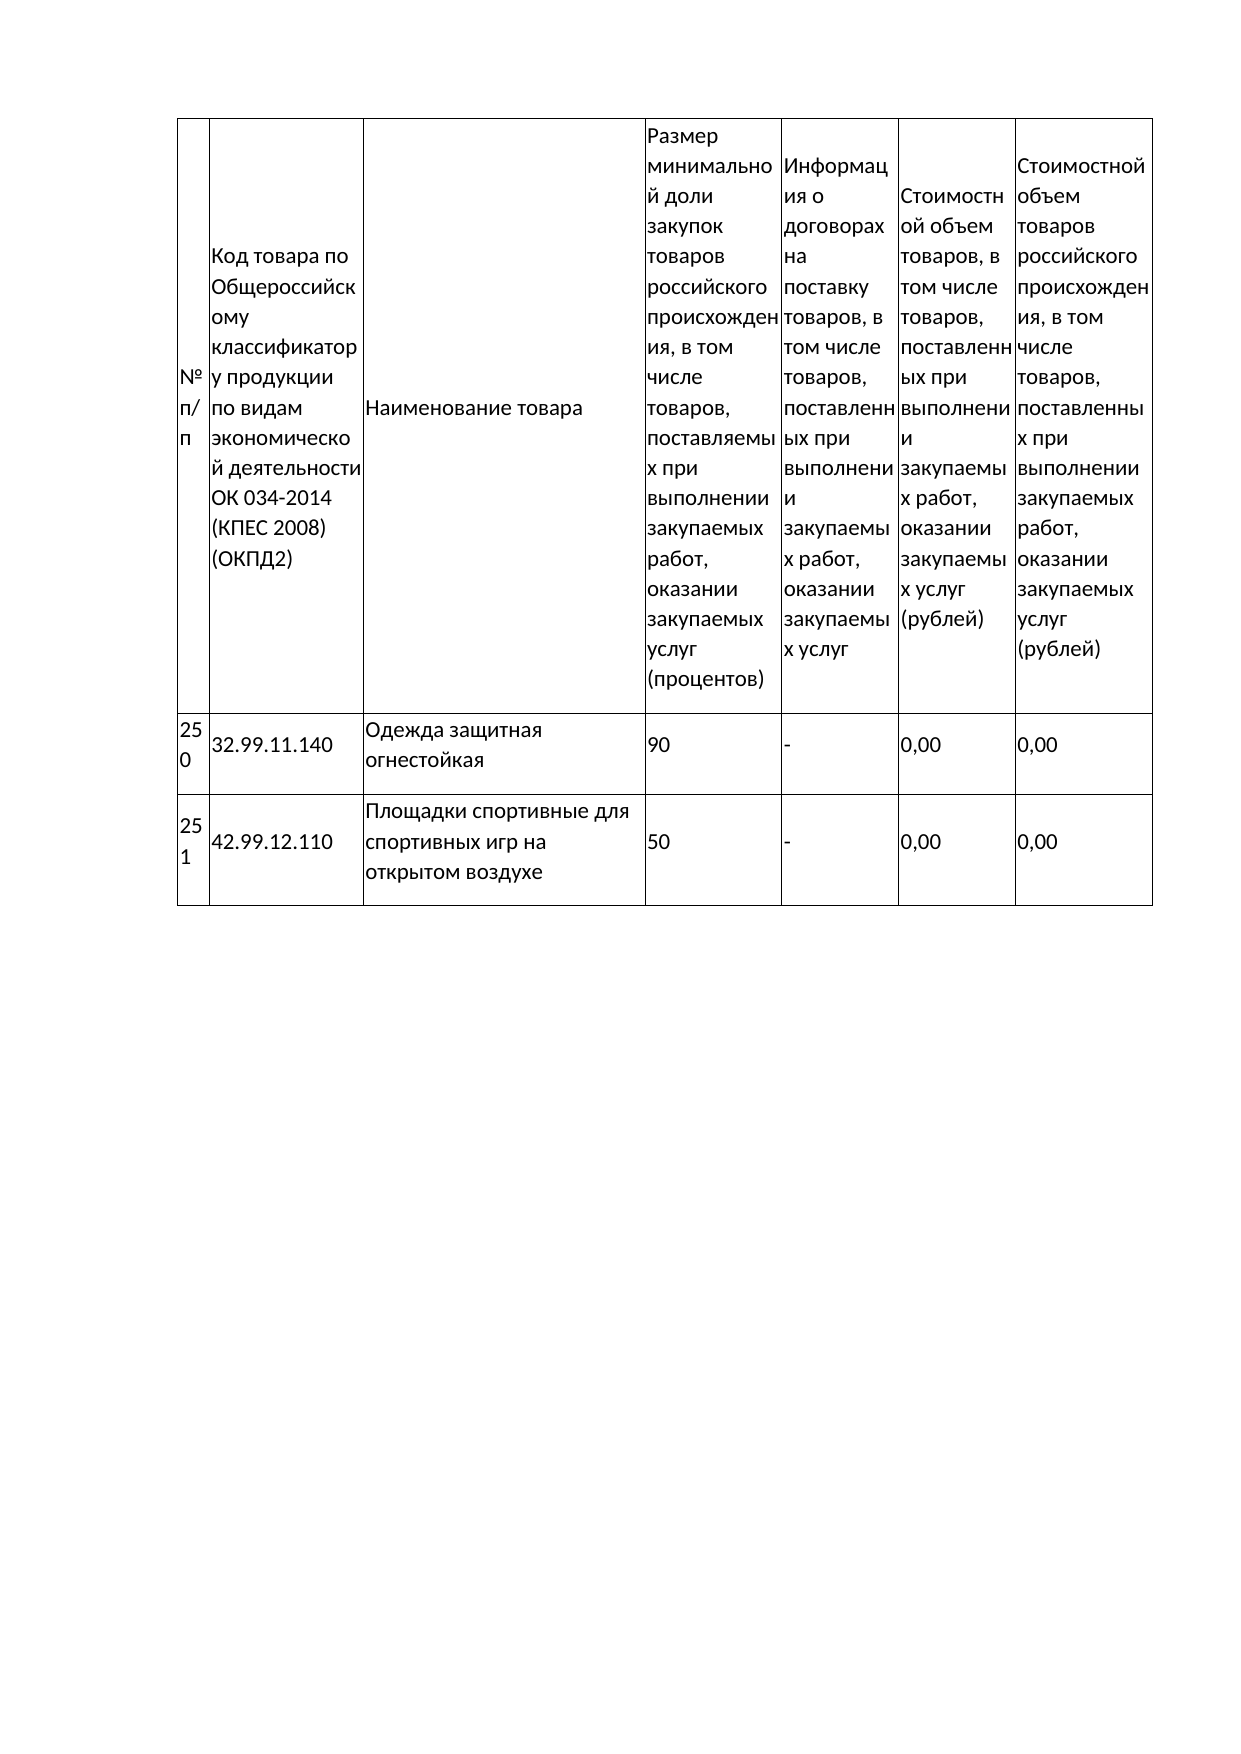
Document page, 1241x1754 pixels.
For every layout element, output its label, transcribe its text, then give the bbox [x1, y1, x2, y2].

table_header Размер минимальной доли закупок товаров российского происхождения, в том числе товаров, поставляемых при выполнении закупаемых работ, оказании закупаемых услуг (процентов) [646, 119, 781, 713]
table_cell 0,00 [899, 714, 1015, 794]
table_cell 90 [646, 714, 781, 794]
table_cell 42.99.12.110 [210, 795, 363, 905]
table_cell 250 [178, 714, 209, 794]
table_cell 0,00 [899, 795, 1015, 905]
table_cell 0,00 [1016, 714, 1152, 794]
table_header Информация о договорах на поставку товаров, в том числе товаров, поставленных при выполнении закупаемых работ, оказании закупаемых услуг [782, 119, 898, 713]
table_header Наименование товара [364, 119, 645, 713]
table_cell 32.99.11.140 [210, 714, 363, 794]
table_cell 0,00 [1016, 795, 1152, 905]
table_cell Одежда защитная огнестойкая [364, 714, 645, 794]
table_header Стоимостной объем товаров российского происхождения, в том числе товаров, поставленных при выполнении закупаемых работ, оказании закупаемых услуг (рублей) [1016, 119, 1152, 713]
table_header Код товара по Общероссийскому классификатору продукции по видам экономической деятельности ОК 034-2014 (КПЕС 2008) (ОКПД2) [210, 119, 363, 713]
table_cell - [782, 795, 898, 905]
table_cell Площадки спортивные для спортивных игр на открытом воздухе [364, 795, 645, 905]
table_header Стоимостной объем товаров, в том числе товаров, поставленных при выполнении закупаемых работ, оказании закупаемых услуг (рублей) [899, 119, 1015, 713]
table_cell 251 [178, 795, 209, 905]
table_cell 50 [646, 795, 781, 905]
table_header № п/п [178, 119, 209, 713]
table_cell - [782, 714, 898, 794]
